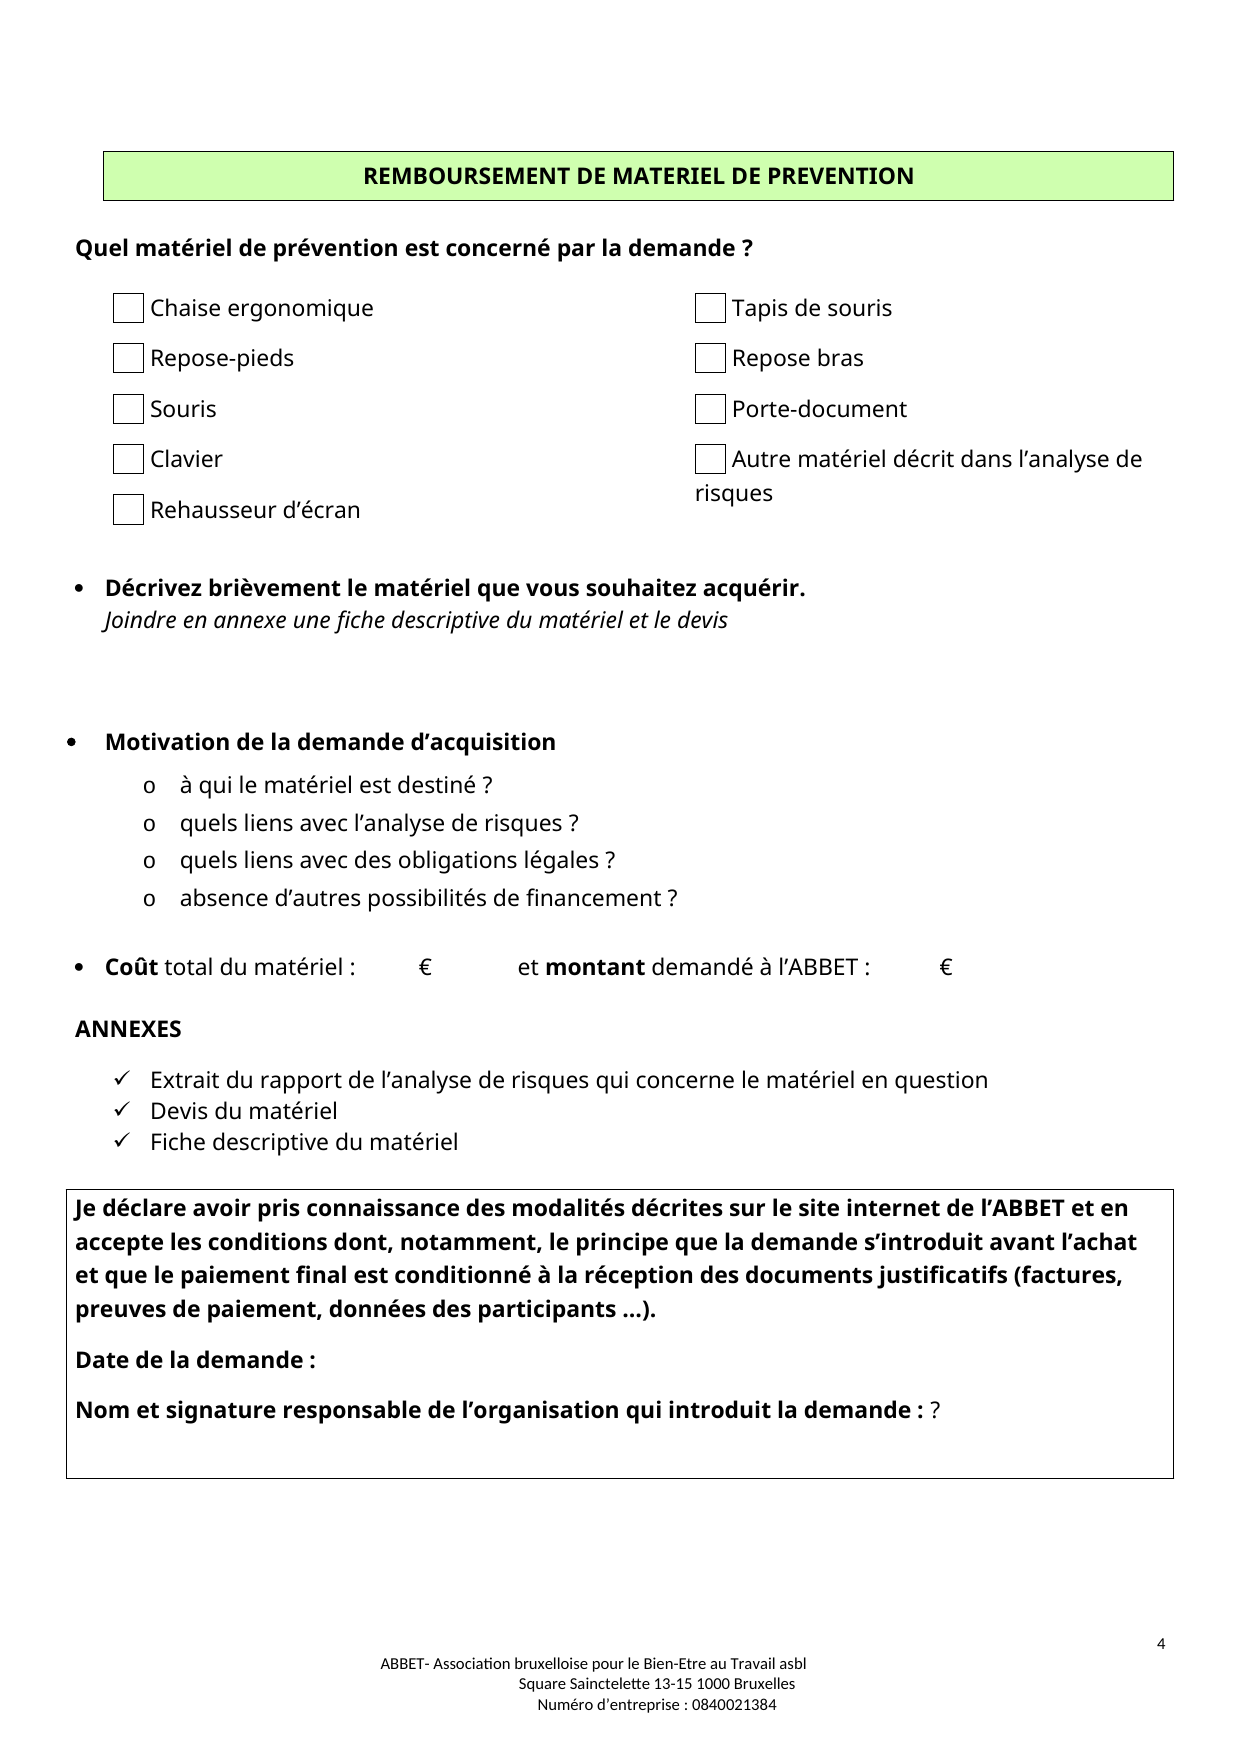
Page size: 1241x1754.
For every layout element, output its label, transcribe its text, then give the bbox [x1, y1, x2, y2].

text Porte-document [694, 393, 1165, 424]
text Rehausseur d’écran [112, 493, 583, 525]
text Repose-pieds [112, 342, 583, 373]
list Coût total du matériel : € et montant demandé à l’ABBET : € [75, 951, 1165, 982]
list Décrivez brièvement le matériel que vous souhaitez acquérir. [75, 572, 1165, 604]
text Clavier [112, 443, 583, 474]
list Devis du matériel [112, 1095, 1165, 1126]
text Quel matériel de prévention est concerné par la demande ? [75, 232, 1165, 263]
text ANNEXES [75, 1013, 1165, 1044]
list Extrait du rapport de l’analyse de risques qui concerne le matériel en question [112, 1064, 1165, 1095]
text Autre matériel décrit dans l’analyse de risques [694, 443, 1165, 508]
text Tapis de souris [694, 292, 1165, 323]
text REMBOURSEMENT DE MATERIEL DE PREVENTION [104, 152, 1173, 200]
text Joindre en annexe une fiche descriptive du matériel et le devis [75, 604, 1165, 663]
text Repose bras [694, 342, 1165, 373]
text Date de la demande : [67, 1340, 1173, 1375]
text Chaise ergonomique [112, 292, 583, 323]
list à qui le matériel est destiné ? [142, 769, 1165, 801]
list Fiche descriptive du matériel [112, 1126, 1165, 1157]
list absence d’autres possibilités de financement ? [142, 882, 1165, 913]
list quels liens avec l’analyse de risques ? [142, 807, 1165, 838]
text Souris [112, 393, 583, 424]
list quels liens avec des obligations légales ? [142, 844, 1165, 876]
text Je déclare avoir pris connaissance des modalités décrites sur le site internet de l’ABBET et en accepte les conditions dont, notamment, le principe que la demande s’introduit avant l’achat et que le paiement final est conditionné à la réception des documents justificatifs (factures, preuves de paiement, données des participants …). [67, 1190, 1173, 1324]
text Nom et signature responsable de l’organisation qui introduit la demande : ? [67, 1391, 1173, 1425]
list Motivation de la demande d’acquisition [67, 725, 1165, 757]
